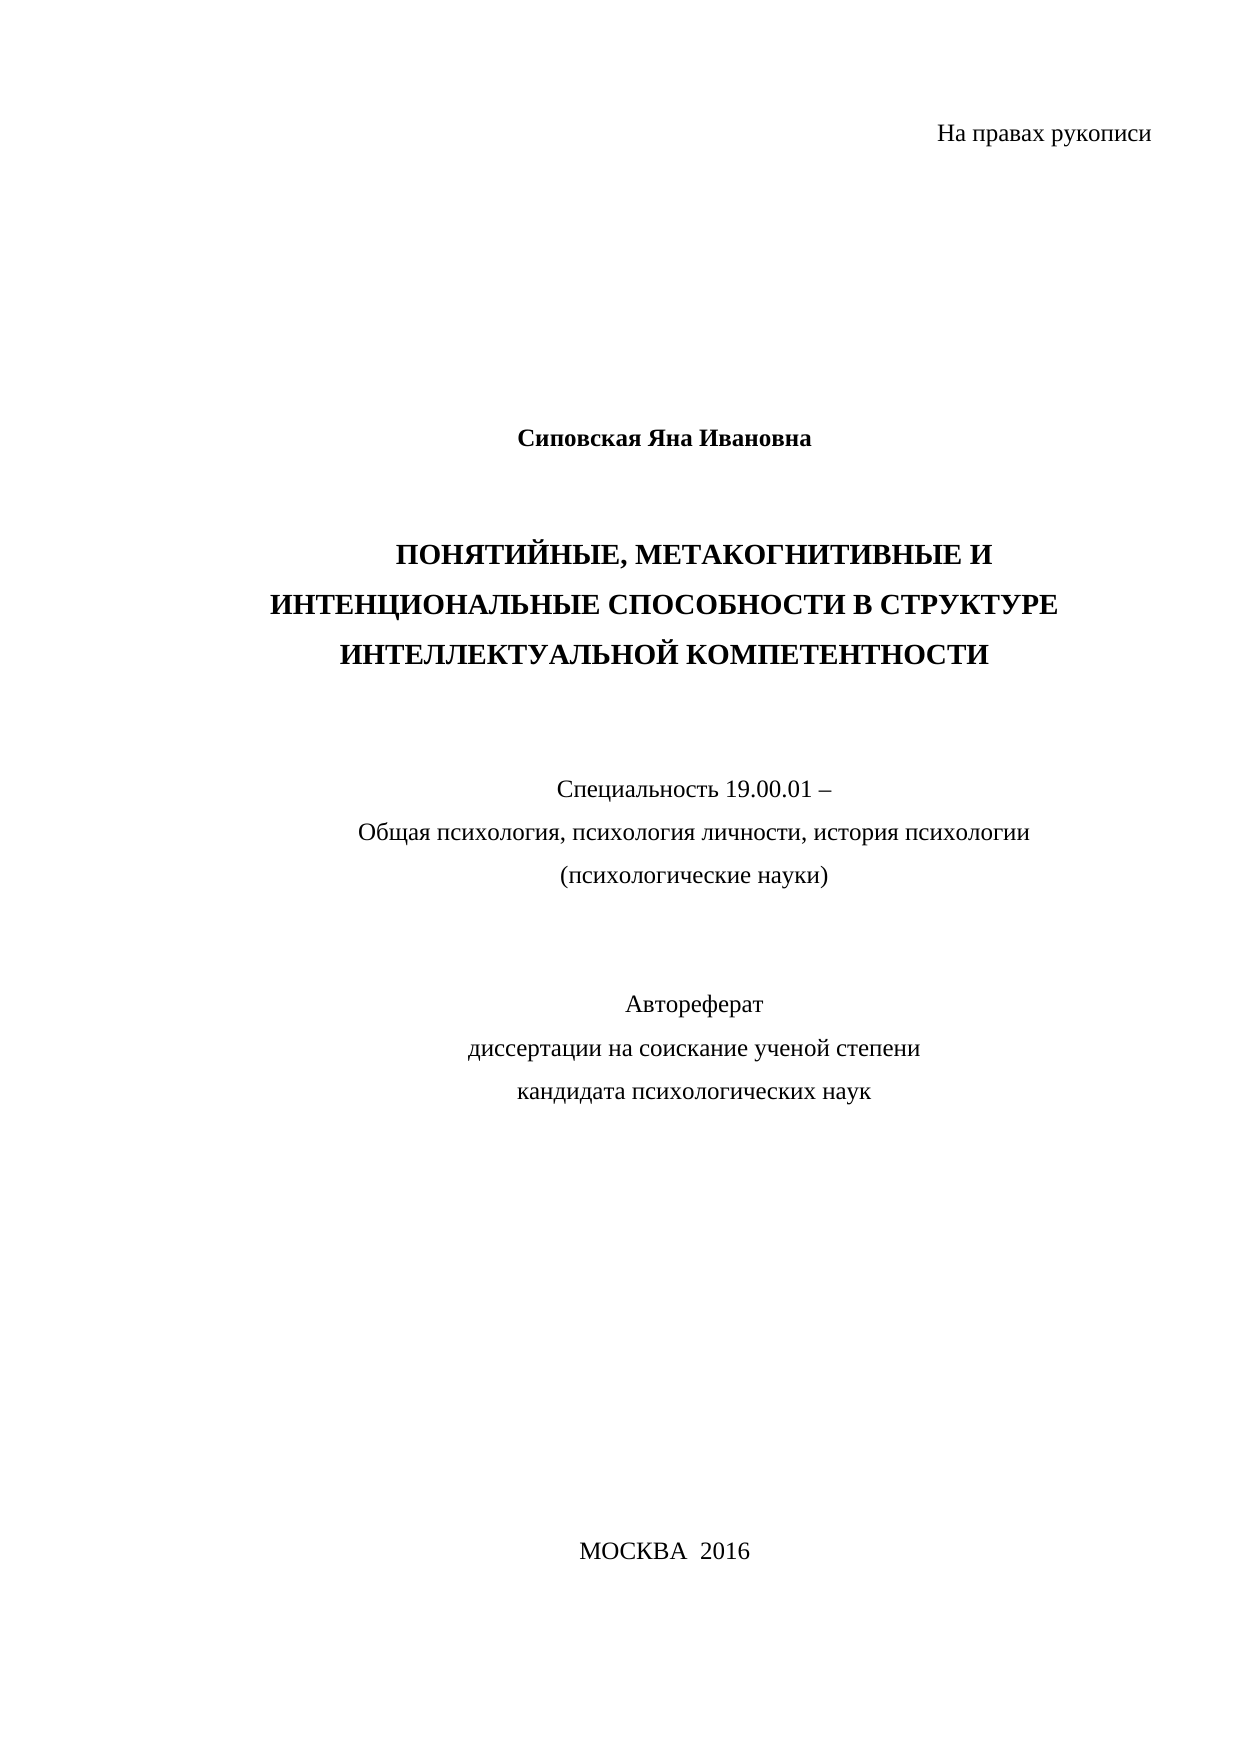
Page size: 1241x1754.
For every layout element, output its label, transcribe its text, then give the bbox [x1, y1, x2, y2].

text МОСКВА 2016 [177, 1536, 1152, 1564]
text Специальность 19.00.01 – [177, 774, 1152, 803]
text кандидата психологических наук [177, 1076, 1152, 1104]
text Автореферат [177, 989, 1152, 1018]
text диссертации на соискание ученой степени [177, 1033, 1152, 1061]
text Сиповская Яна Ивановна [177, 423, 1152, 452]
text Общая психология, психология личности, история психологии [177, 817, 1152, 846]
text ПОНЯТИЙНЫЕ, МЕТАКОГНИТИВНЫЕ И ИНТЕНЦИОНАЛЬНЫЕ СПОСОБНОСТИ В СТРУКТУРЕ ИНТЕЛЛЕКТУАЛЬНОЙ КОМПЕТЕНТНОСТИ [177, 537, 1152, 671]
text (психологические науки) [177, 860, 1152, 889]
text На правах рукописи [177, 118, 1152, 147]
